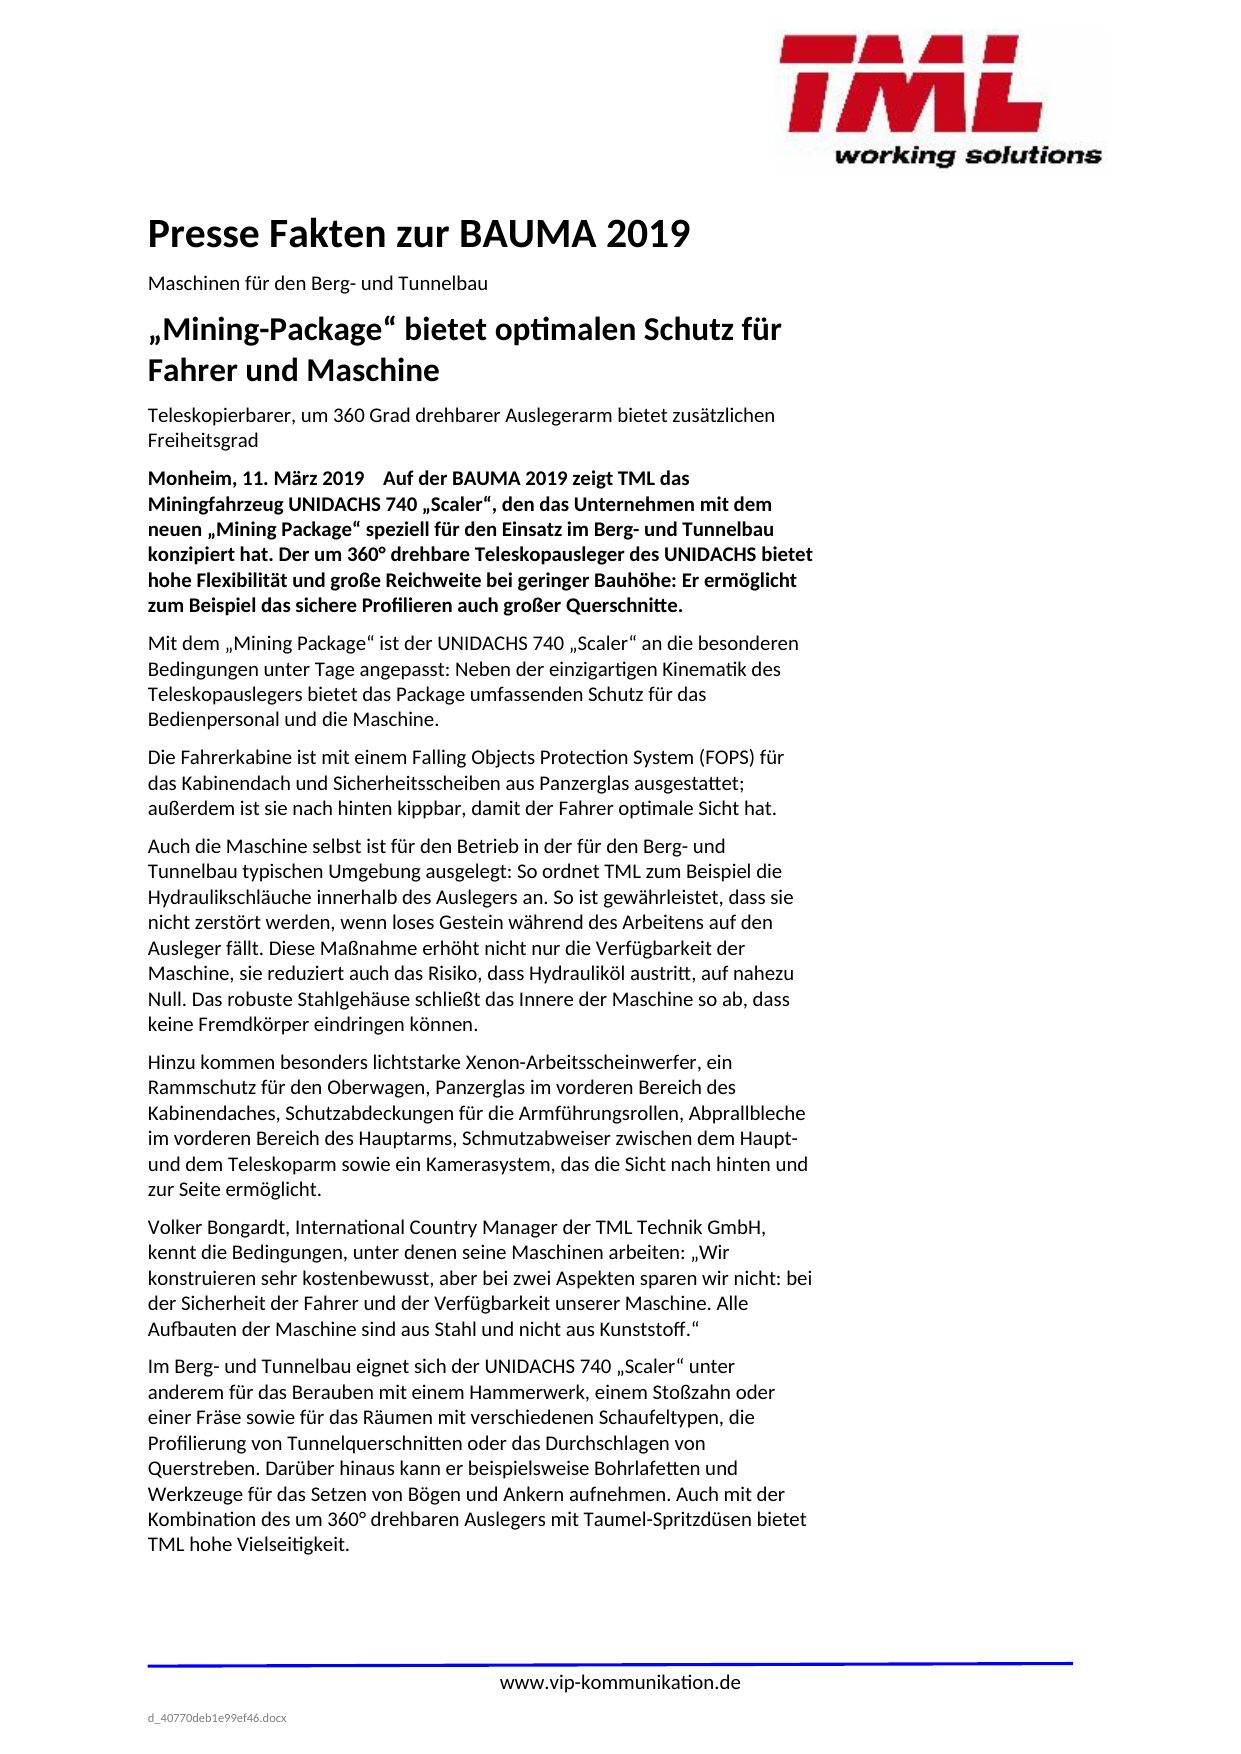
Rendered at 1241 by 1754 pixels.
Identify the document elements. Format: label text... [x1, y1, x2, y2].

text Presse Fakten zur BAUMA 2019 [148, 207, 1019, 258]
text Monheim, 11. März 2019 Auf der BAUMA 2019 zeigt TML das Miningfahrzeug UNIDACHS 740 „Scaler“, den das Unternehmen mit dem neuen „Mining Package“ speziell für den Einsatz im Berg- und Tunnelbau konzipiert hat. Der um 360° drehbare Teleskopausleger des UNIDACHS bietet hohe Flexibilität und große Reichweite bei geringer Bauhöhe: Er ermöglicht zum Beispiel das sichere Profilieren auch großer Querschnitte. [148, 465, 816, 618]
text Die Fahrerkabine ist mit einem Falling Objects Protection System (FOPS) für das Kabinendach und Sicherheitsscheiben aus Panzerglas ausgestattet; außerdem ist sie nach hinten kippbar, damit der Fahrer optimale Sicht hat. [148, 744, 816, 821]
text Mit dem „Mining Package“ ist der UNIDACHS 740 „Scaler“ an die besonderen Bedingungen unter Tage angepasst: Neben der einzigartigen Kinematik des Teleskopauslegers bietet das Package umfassenden Schutz für das Bedienpersonal und die Maschine. [148, 630, 816, 732]
text Im Berg- und Tunnelbau eignet sich der UNIDACHS 740 „Scaler“ unter anderem für das Berauben mit einem Hammerwerk, einem Stoßzahn oder einer Fräse sowie für das Räumen mit verschiedenen Schaufeltypen, die Profilierung von Tunnelquerschnitten oder das Durchschlagen von Querstreben. Darüber hinaus kann er beispielsweise Bohrlafetten und Werkzeuge für das Setzen von Bögen und Ankern aufnehmen. Auch mit der Kombination des um 360° drehbaren Auslegers mit Taumel-Spritzdüsen bietet TML hohe Vielseitigkeit. [148, 1354, 816, 1557]
text Auch die Maschine selbst ist für den Betrieb in der für den Berg- und Tunnelbau typischen Umgebung ausgelegt: So ordnet TML zum Beispiel die Hydraulikschläuche innerhalb des Auslegers an. So ist gewährleistet, dass sie nicht zerstört werden, wenn loses Gestein während des Arbeitens auf den Ausleger fällt. Diese Maßnahme erhöht nicht nur die Verfügbarkeit der Maschine, sie reduziert auch das Risiko, dass Hydrauliköl austritt, auf nahezu Null. Das robuste Stahlgehäuse schließt das Innere der Maschine so ab, dass keine Fremdkörper eindringen können. [148, 833, 816, 1037]
text Hinzu kommen besonders lichtstarke Xenon-Arbeitsscheinwerfer, ein Rammschutz für den Oberwagen, Panzerglas im vorderen Bereich des Kabinendaches, Schutzabdeckungen für die Armführungsrollen, Abprallbleche im vorderen Bereich des Hauptarms, Schmutzabweiser zwischen dem Haupt- und dem Teleskoparm sowie ein Kamerasystem, das die Sicht nach hinten und zur Seite ermöglicht. [148, 1049, 816, 1202]
text Teleskopierbarer, um 360 Grad drehbarer Auslegerarm bietet zusätzlichen Freiheitsgrad [148, 402, 816, 453]
picture [774, 29, 1108, 173]
text Volker Bongardt, International Country Manager der TML Technik GmbH, kennt die Bedingungen, unter denen seine Maschinen arbeiten: „Wir konstruieren sehr kostenbewusst, aber bei zwei Aspekten sparen wir nicht: bei der Sicherheit der Fahrer und der Verfügbarkeit unserer Maschine. Alle Aufbauten der Maschine sind aus Stahl und nicht aus Kunststoff.“ [148, 1214, 816, 1341]
subtitle „Mining-Package“ bietet optimalen Schutz für Fahrer und Maschine [148, 308, 816, 389]
text Maschinen für den Berg- und Tunnelbau [148, 270, 816, 296]
